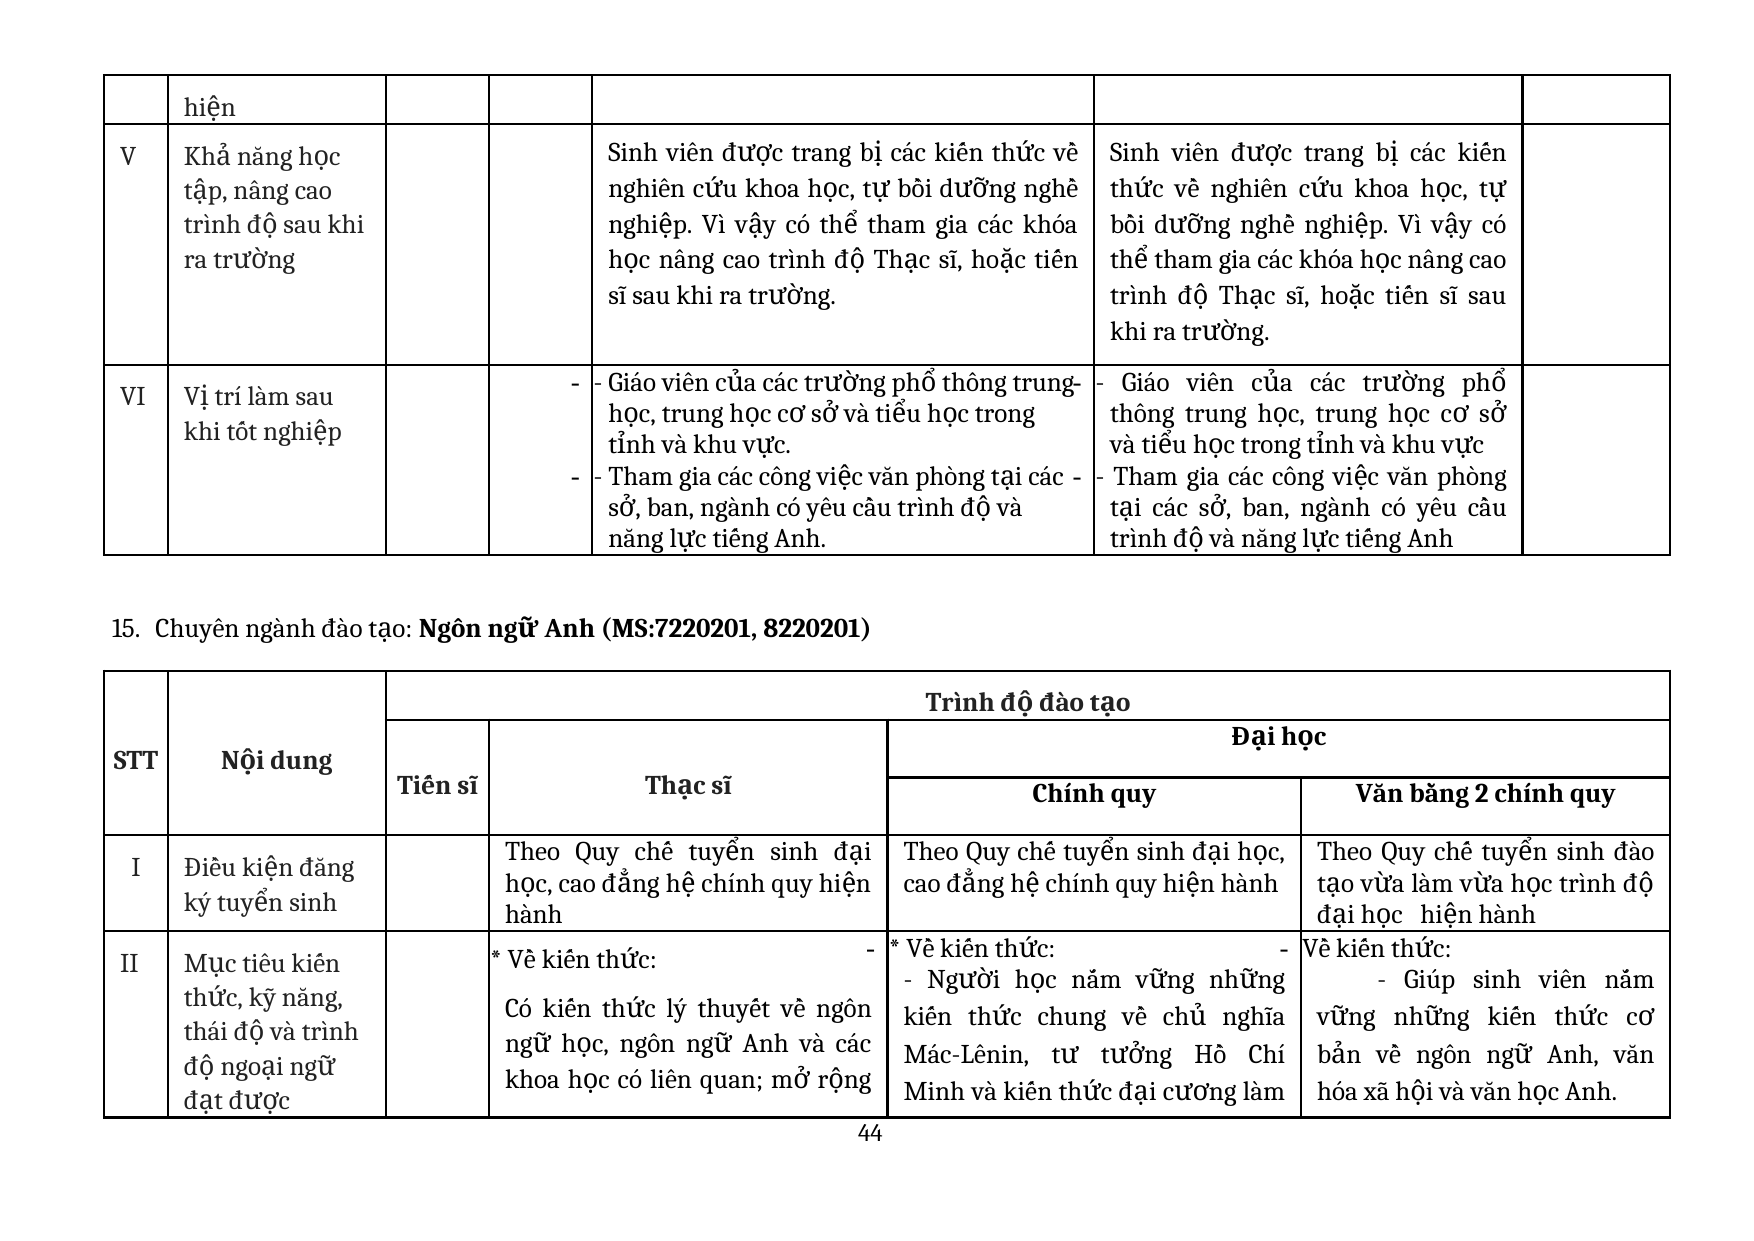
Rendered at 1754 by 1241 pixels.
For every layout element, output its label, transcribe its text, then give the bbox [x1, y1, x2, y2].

table_cell [1524, 76, 1669, 123]
table_cell - Giáo viên của các trường phổ thông trung học, trung học cơ sở và tiểu học trong tỉnh và khu vực - Tham gia các công việc văn phòng tại các sở, ban, ngành có yêu cầu trình độ và năng lực tiếng Anh [1095, 366, 1521, 554]
table_cell [1524, 125, 1669, 363]
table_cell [889, 932, 1300, 1116]
table_cell Thạc sĩ [490, 721, 886, 834]
table_cell Sinh viên được trang bị các kiến thức về nghiên cứu khoa học, tự bồi dưỡng nghề nghiệp. Vì vậy có thể tham gia các khóa học nâng cao trình độ Thạc sĩ, hoặc tiến sĩ sau khi ra trường. [593, 125, 1093, 363]
table_header STT [105, 672, 167, 834]
table_cell [490, 76, 591, 123]
table_cell [1524, 366, 1669, 554]
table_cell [169, 932, 385, 1116]
table_cell Vị trí làm sau khi tốt nghiệp [169, 366, 385, 554]
table_cell Theo Quy chế tuyển sinh đại học, cao đẳng hệ chính quy hiện hành [889, 836, 1300, 930]
table_cell [387, 125, 488, 363]
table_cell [169, 76, 385, 123]
table_cell Sinh viên được trang bị các kiến thức về nghiên cứu khoa học, tự bồi dưỡng nghề nghiệp. Vì vậy có thể tham gia các khóa học nâng cao trình độ Thạc sĩ, hoặc tiến sĩ sau khi ra trường. [1095, 125, 1521, 363]
table_cell Đại học [889, 721, 1669, 776]
table_cell - Giáo viên của các trường phổ thông trung học, trung học cơ sở và tiểu học trong tỉnh và khu vực. - Tham gia các công việc văn phòng tại các sở, ban, ngành có yêu cầu trình độ và năng lực tiếng Anh. [593, 366, 1093, 554]
table_cell Khả năng học tập, nâng cao trình độ sau khi ra trường [169, 125, 385, 363]
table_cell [593, 76, 1093, 123]
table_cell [1095, 76, 1521, 123]
table_cell Điều kiện đăng ký tuyển sinh [169, 836, 385, 930]
table_header Trình độ đào tạo [387, 672, 1669, 718]
table_cell [387, 932, 488, 1116]
table_cell Văn bằng 2 chính quy [1302, 779, 1669, 834]
table_cell VI [105, 366, 167, 554]
table_cell [387, 836, 488, 930]
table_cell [490, 932, 886, 1116]
table_cell II [105, 932, 167, 1116]
table_cell [490, 125, 591, 363]
table_cell IV [105, 76, 167, 123]
table_cell V [105, 125, 167, 363]
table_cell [1302, 932, 1669, 1116]
table_cell [490, 366, 591, 554]
table_cell Tiến sĩ [387, 721, 488, 834]
list Chuyên ngành đào tạo: Ngôn ngữ Anh (MS:7220201, 8220201) [112, 613, 1635, 644]
table_cell [387, 366, 488, 554]
table_cell [387, 76, 488, 123]
table_cell Chính quy [889, 779, 1300, 834]
table_cell Theo Quy chế tuyển sinh đại học, cao đẳng hệ chính quy hiện hành [490, 836, 886, 930]
table_cell Theo Quy chế tuyển sinh đào tạo vừa làm vừa học trình độ đại học hiện hành [1302, 836, 1669, 930]
table_cell I [105, 836, 167, 930]
table_header Nội dung [169, 672, 385, 834]
